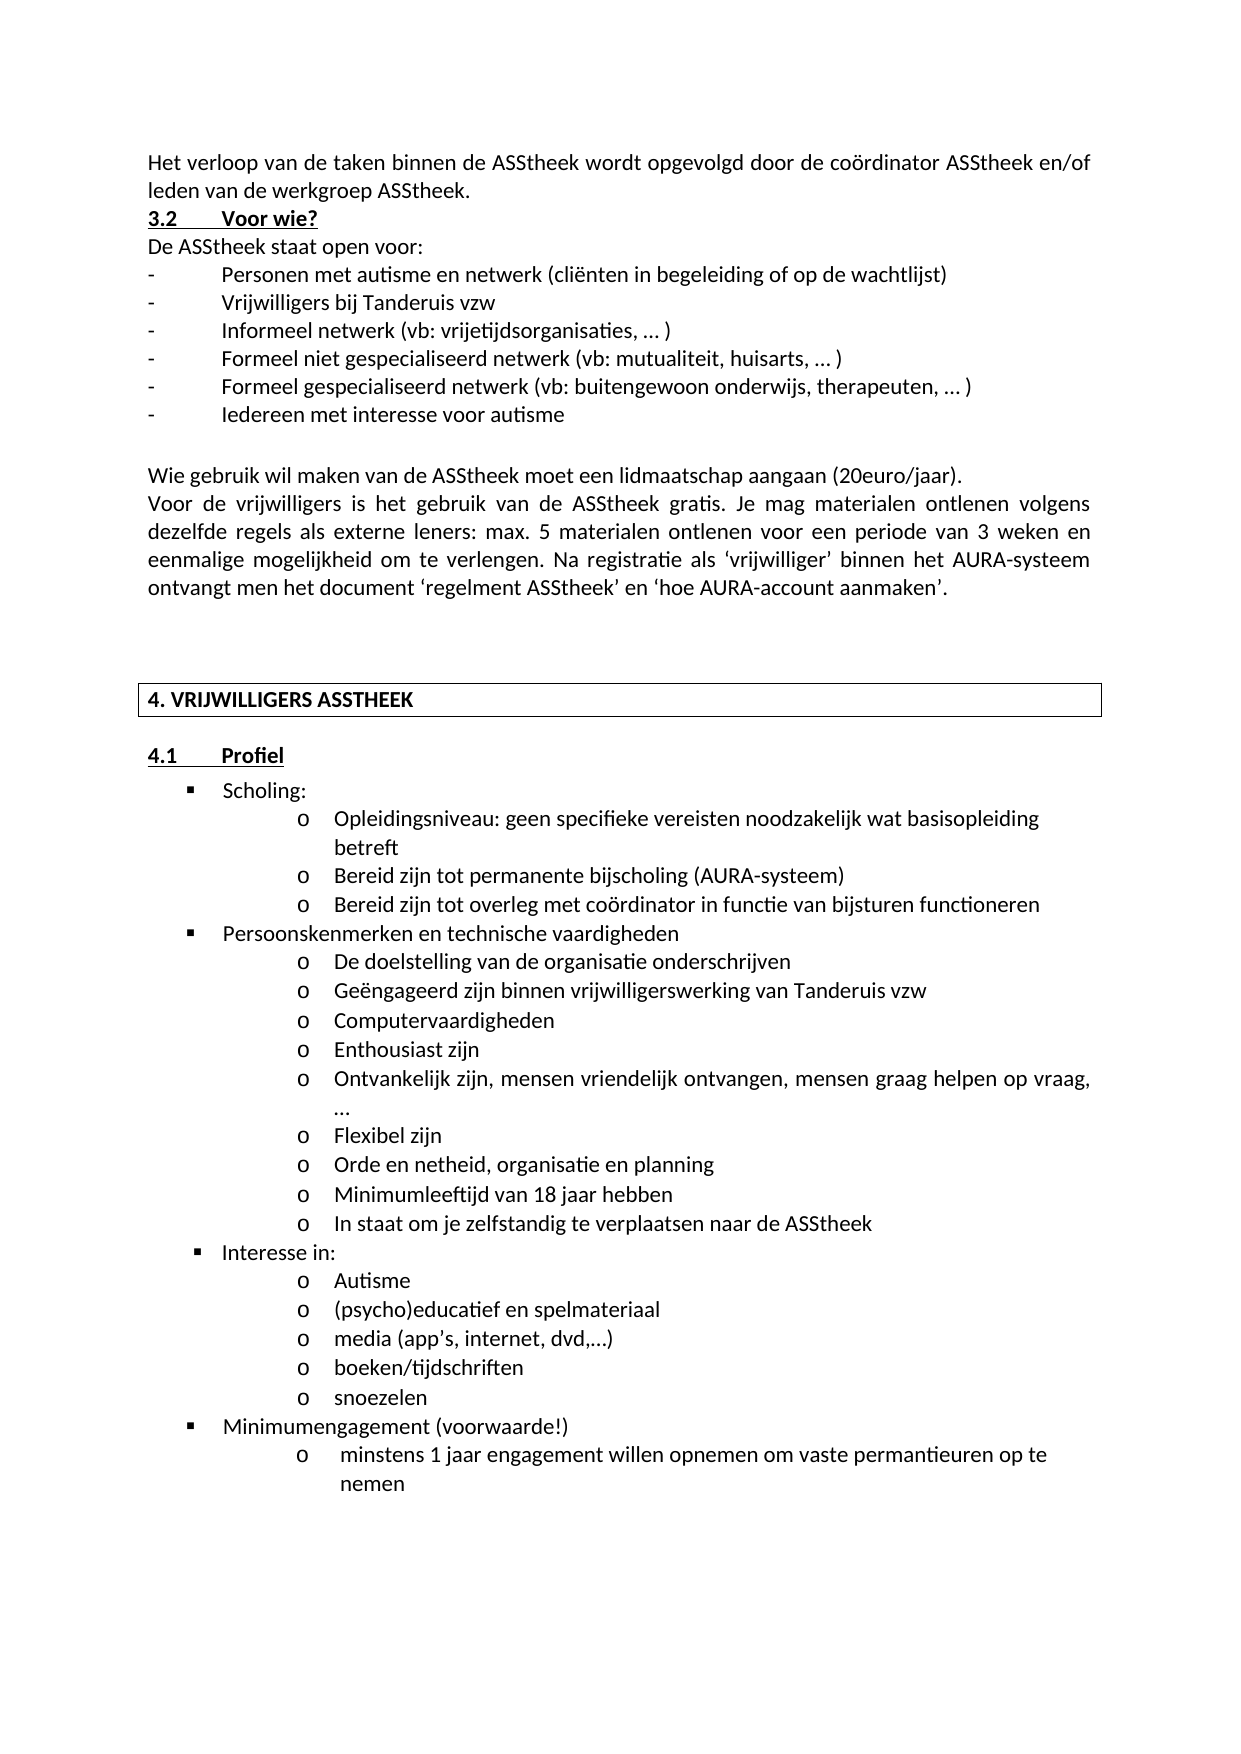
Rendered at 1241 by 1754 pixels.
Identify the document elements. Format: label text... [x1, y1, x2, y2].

list snoezelen [296, 1383, 1092, 1412]
text - Formeel niet gespecialiseerd netwerk (vb: mutualiteit, huisarts, … ) [148, 344, 1092, 372]
list Computervaardigheden [296, 1006, 1092, 1035]
list Bereid zijn tot permanente bijscholing (AURA-systeem) [296, 861, 1092, 890]
list Bereid zijn tot overleg met coördinator in functie van bijsturen functioneren [296, 890, 1092, 919]
list media (app’s, internet, dvd,…) [296, 1324, 1092, 1353]
list Geëngageerd zijn binnen vrijwilligerswerking van Tanderuis vzw [296, 977, 1092, 1006]
list Persoonskenmerken en technische vaardigheden [185, 919, 1092, 947]
list De doelstelling van de organisatie onderschrijven [296, 947, 1092, 977]
text - Personen met autisme en netwerk (cliënten in begeleiding of op de wachtlijst) [148, 260, 1092, 288]
list (psycho)educatief en spelmateriaal [296, 1295, 1092, 1324]
list Opleidingsniveau: geen specifieke vereisten noodzakelijk wat basisopleiding betreft [296, 804, 1092, 861]
text - Informeel netwerk (vb: vrijetijdsorganisaties, … ) [148, 316, 1092, 344]
list Autisme [296, 1266, 1092, 1295]
list Ontvankelijk zijn, mensen vriendelijk ontvangen, mensen graag helpen op vraag,… [296, 1064, 1092, 1121]
text - Iedereen met interesse voor autisme [148, 400, 1092, 428]
text 4. VRIJWILLIGERS ASSTHEEK [139, 684, 1101, 716]
list boeken/tijdschriften [296, 1353, 1092, 1383]
list Enthousiast zijn [296, 1035, 1092, 1064]
list minstens 1 jaar engagement willen opnemen om vaste permantieuren op te nemen [295, 1440, 1092, 1497]
text Het verloop van de taken binnen de ASStheek wordt opgevolgd door de coördinator ASStheek en/of leden van de werkgroep ASStheek. [148, 148, 1092, 204]
text Wie gebruik wil maken van de ASStheek moet een lidmaatschap aangaan (20euro/jaar). [148, 461, 1092, 489]
list In staat om je zelfstandig te verplaatsen naar de ASStheek [296, 1209, 1092, 1238]
list Interesse in: [192, 1238, 1092, 1266]
text Voor de vrijwilligers is het gebruik van de ASStheek gratis. Je mag materialen ontlenen volgens dezelfde regels als externe leners: max. 5 materialen ontlenen voor een periode van 3 weken en eenmalige mogelijkheid om te verlengen. Na registratie als ‘vrijwilliger’ binnen het AURA-systeem ontvangt men het document ‘regelment ASStheek’ en ‘hoe AURA-account aanmaken’. [148, 489, 1092, 601]
list Minimumengagement (voorwaarde!) [185, 1412, 1092, 1440]
text - Formeel gespecialiseerd netwerk (vb: buitengewoon onderwijs, therapeuten, … ) [148, 372, 1092, 400]
list Minimumleeftijd van 18 jaar hebben [296, 1180, 1092, 1209]
list Flexibel zijn [296, 1121, 1092, 1151]
text De ASStheek staat open voor: [148, 232, 1092, 260]
text - Vrijwilligers bij Tanderuis vzw [148, 288, 1092, 316]
list Scholing: [185, 776, 1092, 804]
list Orde en netheid, organisatie en planning [296, 1151, 1092, 1180]
text 4.1 Profiel [148, 742, 1092, 770]
text 3.2 Voor wie? [148, 204, 1092, 232]
